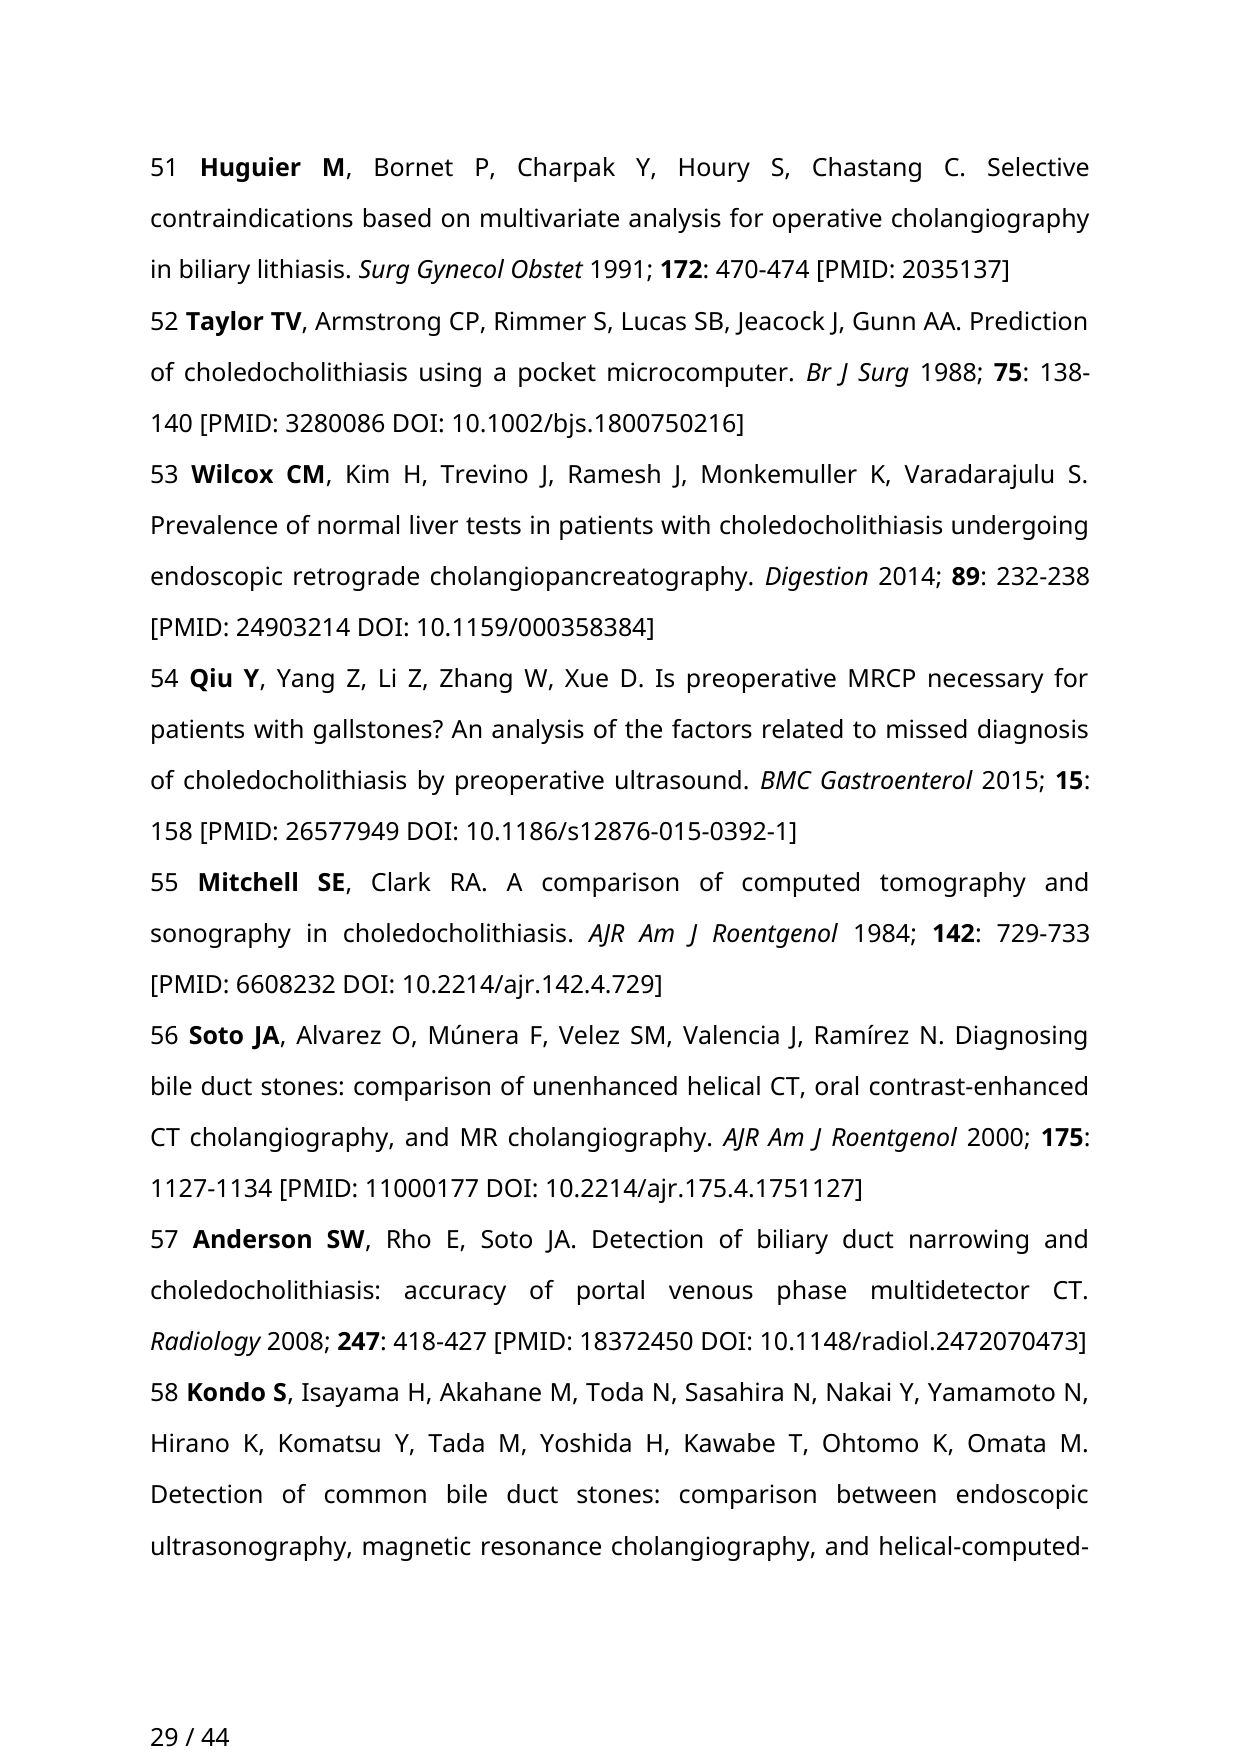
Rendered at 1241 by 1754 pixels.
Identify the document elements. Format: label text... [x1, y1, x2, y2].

text 53 Wilcox CM, Kim H, Trevino J, Ramesh J, Monkemuller K, Varadarajulu S. Prevalence of normal liver tests in patients with choledocholithiasis undergoing endoscopic retrograde cholangiopancreatography. Digestion 2014; 89: 232-238 [PMID: 24903214 DOI: 10.1159/000358384] [150, 456, 1090, 643]
text 55 Mitchell SE, Clark RA. A comparison of computed tomography and sonography in choledocholithiasis. AJR Am J Roentgenol 1984; 142: 729-733 [PMID: 6608232 DOI: 10.2214/ajr.142.4.729] [150, 864, 1090, 1001]
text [150, 1375, 1090, 1562]
text 52 Taylor TV, Armstrong CP, Rimmer S, Lucas SB, Jeacock J, Gunn AA. Prediction of choledocholithiasis using a pocket microcomputer. Br J Surg 1988; 75: 138-140 [PMID: 3280086 DOI: 10.1002/bjs.1800750216] [150, 303, 1090, 439]
text 56 Soto JA, Alvarez O, Múnera F, Velez SM, Valencia J, Ramírez N. Diagnosing bile duct stones: comparison of unenhanced helical CT, oral contrast-enhanced CT cholangiography, and MR cholangiography. AJR Am J Roentgenol 2000; 175: 1127-1134 [PMID: 11000177 DOI: 10.2214/ajr.175.4.1751127] [150, 1018, 1090, 1205]
text 51 Huguier M, Bornet P, Charpak Y, Houry S, Chastang C. Selective contraindications based on multivariate analysis for operative cholangiography in biliary lithiasis. Surg Gynecol Obstet 1991; 172: 470-474 [PMID: 2035137] [150, 150, 1090, 286]
text 57 Anderson SW, Rho E, Soto JA. Detection of biliary duct narrowing and choledocholithiasis: accuracy of portal venous phase multidetector CT. Radiology 2008; 247: 418-427 [PMID: 18372450 DOI: 10.1148/radiol.2472070473] [150, 1222, 1090, 1358]
text 54 Qiu Y, Yang Z, Li Z, Zhang W, Xue D. Is preoperative MRCP necessary for patients with gallstones? An analysis of the factors related to missed diagnosis of choledocholithiasis by preoperative ultrasound. BMC Gastroenterol 2015; 15: 158 [PMID: 26577949 DOI: 10.1186/s12876-015-0392-1] [150, 660, 1090, 848]
